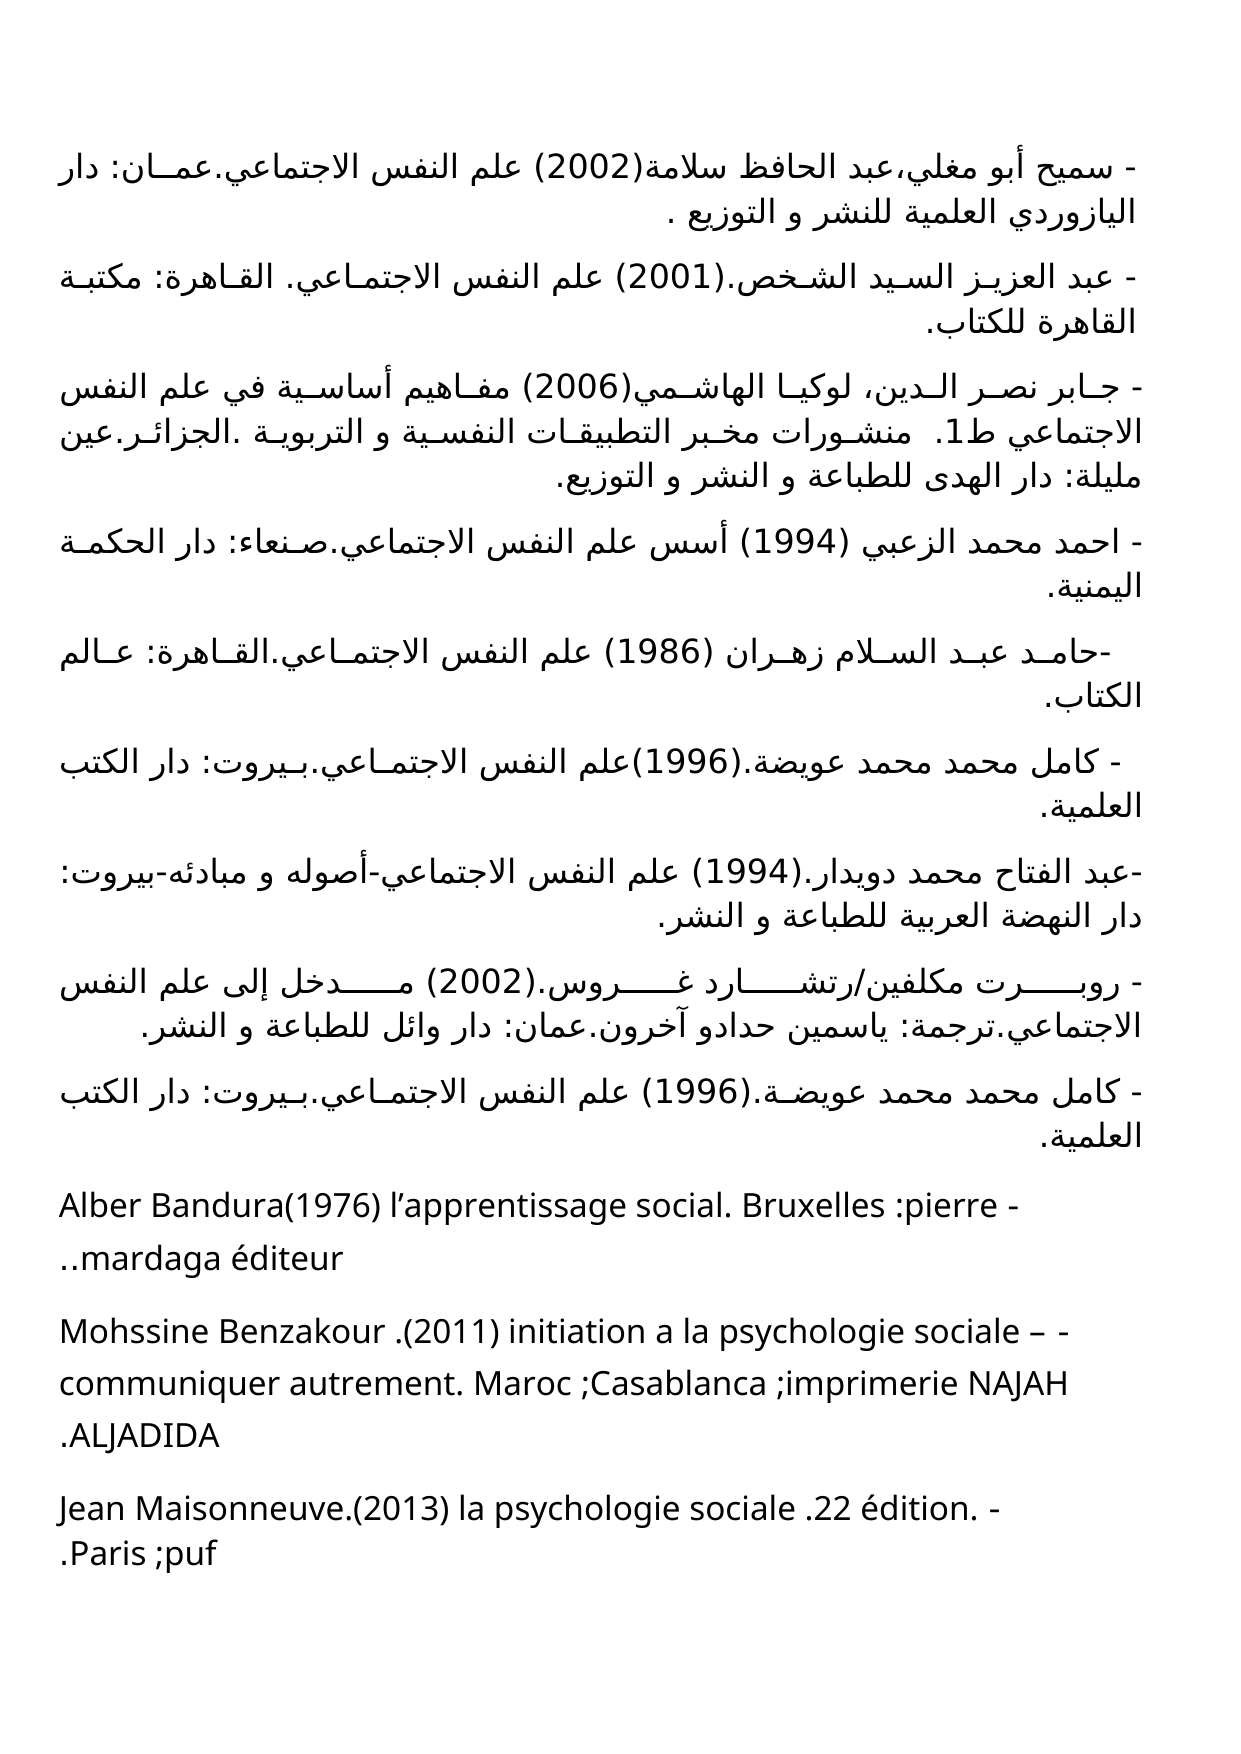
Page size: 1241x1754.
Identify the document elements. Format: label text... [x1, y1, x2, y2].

text - عبد العزيز السيد الشخص.(2001) علم النفس الاجتماعي. القاهرة: مكتبة القاهرة للكتاب. [59, 258, 1137, 341]
text - Mohssine Benzakour .(2011) initiation a la psychologie sociale –communiquer autrement. Maroc ;Casablanca ;imprimerie NAJAH ALJADIDA. [59, 1307, 1143, 1457]
text - كامل محمد محمد عويضة.(1996) علم النفس الاجتماعي.بيروت: دار الكتب العلمية. [59, 1072, 1143, 1156]
text -عبد الفتاح محمد دويدار.(1994) علم النفس الاجتماعي-أصوله و مبادئه-بيروت: دار النهضة العربية للطباعة و النشر. [59, 852, 1143, 936]
text - جابر نصر الدين، لوكيا الهاشمي(2006) مفاهيم أساسية في علم النفس الاجتماعي ط1. منشورات مخبر التطبيقات النفسية و التربوية .الجزائر.عين مليلة: دار الهدى للطباعة و النشر و التوزيع. [59, 368, 1143, 496]
text - سميح أبو مغلي،عبد الحافظ سلامة(2002) علم النفس الاجتماعي.عمان: دار اليازوردي العلمية للنشر و التوزيع . [59, 148, 1137, 231]
text - كامل محمد محمد عويضة.(1996)علم النفس الاجتماعي.بيروت: دار الكتب العلمية. [59, 742, 1143, 826]
text - روبرت مكلفين/رتشارد غروس.(2002) مدخل إلى علم النفس الاجتماعي.ترجمة: ياسمين حدادو آخرون.عمان: دار وائل للطباعة و النشر. [59, 962, 1143, 1046]
list -Alber Bandura(1976) l’apprentissage social. Bruxelles :pierre mardaga éditeur.. [59, 1182, 1143, 1280]
text - احمد محمد الزعبي (1994) أسس علم النفس الاجتماعي.صنعاء: دار الحكمة اليمنية. [59, 522, 1143, 606]
text -حامد عبد السلام زهران (1986) علم النفس الاجتماعي.القاهرة: عالم الكتاب. [59, 632, 1143, 716]
text -Jean Maisonneuve.(2013) la psychologie sociale .22 édition. Paris ;puf. [59, 1485, 1143, 1576]
